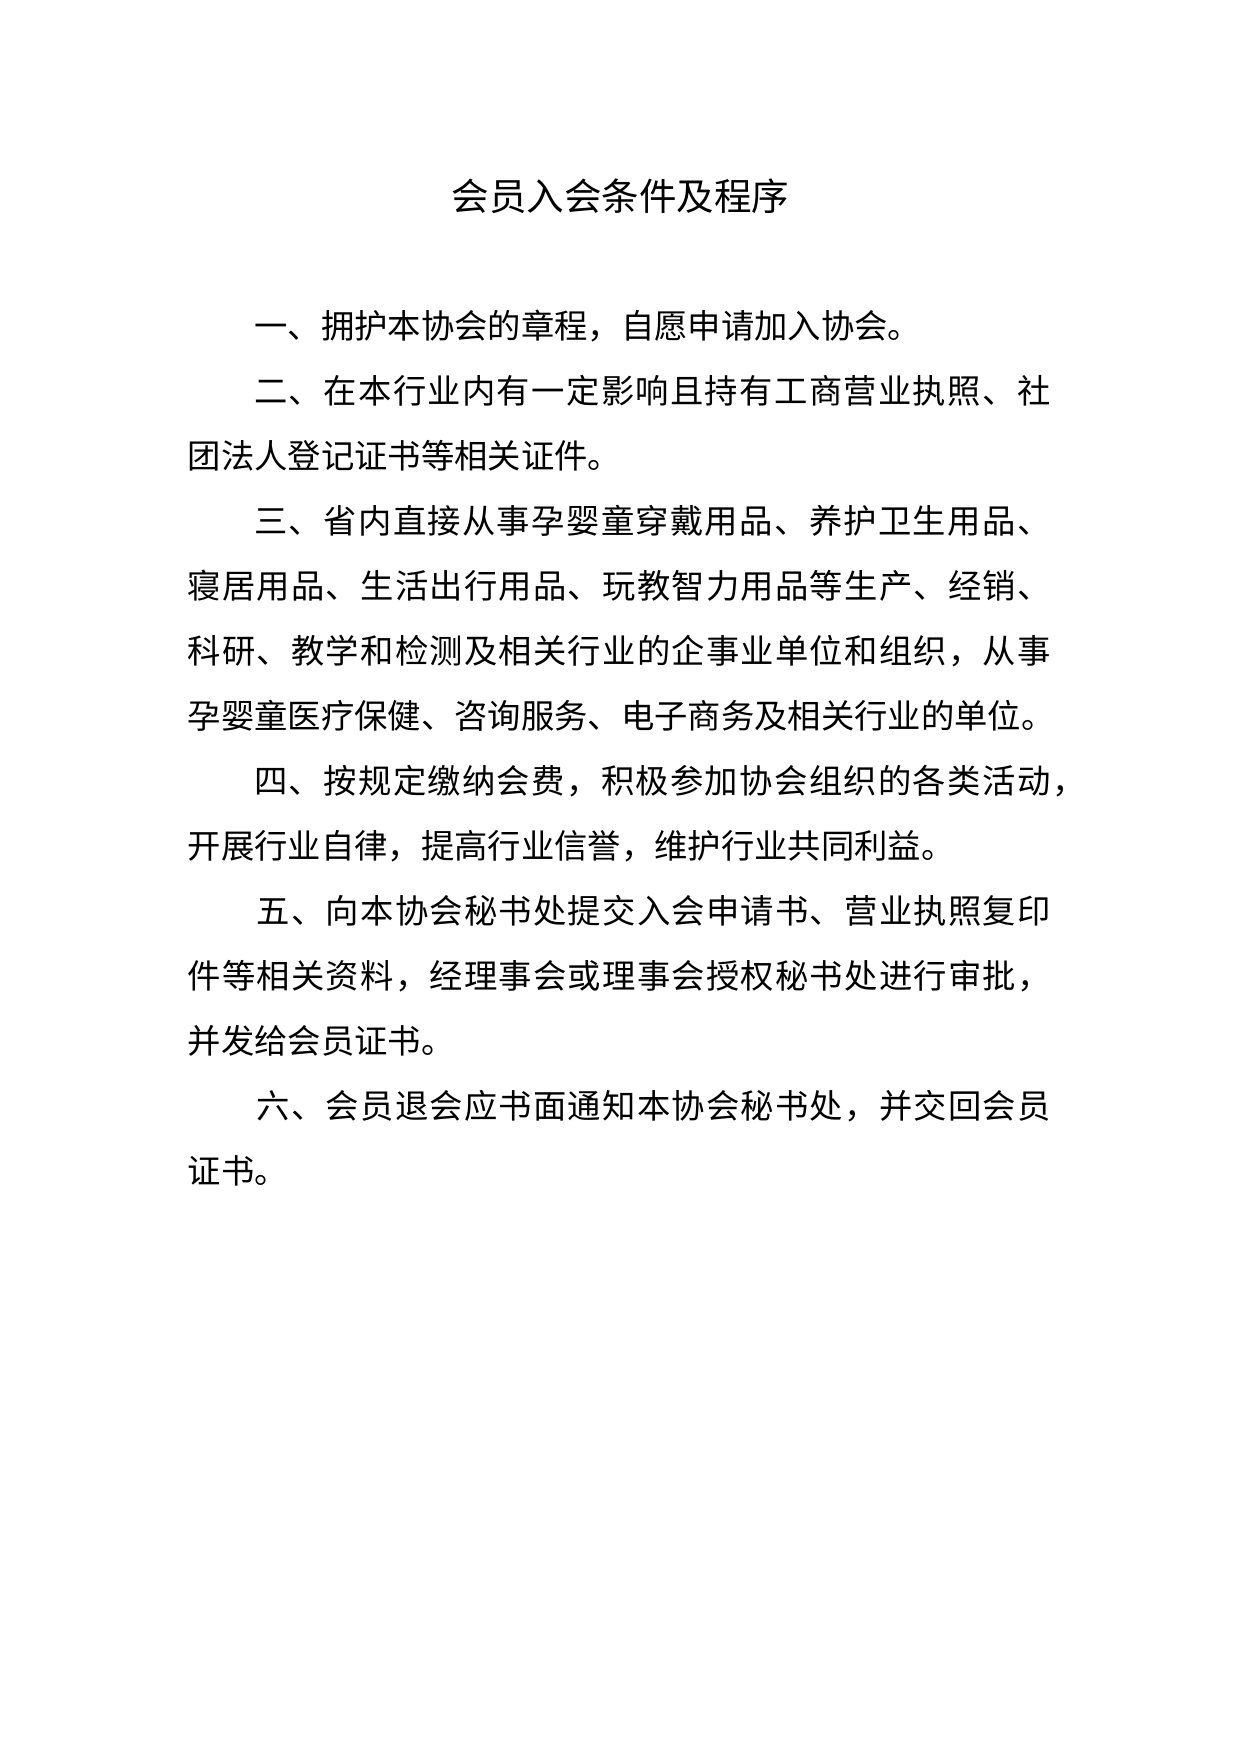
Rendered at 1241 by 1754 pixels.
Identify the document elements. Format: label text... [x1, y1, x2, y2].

text 四、按规定缴纳会费，积极参加协会组织的各类活动，开展行业自律，提高行业信誉，维护行业共同利益。 [187, 747, 1053, 877]
text 二、在本行业内有一定影响且持有工商营业执照、社团法人登记证书等相关证件。 [187, 357, 1053, 487]
text 五、向本协会秘书处提交入会申请书、营业执照复印件等相关资料，经理事会或理事会授权秘书处进行审批，并发给会员证书。 [187, 877, 1053, 1072]
text 会员入会条件及程序 [187, 162, 1053, 227]
text 一、拥护本协会的章程，自愿申请加入协会。 [187, 292, 1053, 357]
text 三、省内直接从事孕婴童穿戴用品、养护卫生用品、寝居用品、生活出行用品、玩教智力用品等生产、经销、科研、教学和检测及相关行业的企事业单位和组织，从事孕婴童医疗保健、咨询服务、电子商务及相关行业的单位。 [187, 487, 1053, 747]
text 六、会员退会应书面通知本协会秘书处，并交回会员证书。 [187, 1072, 1053, 1202]
